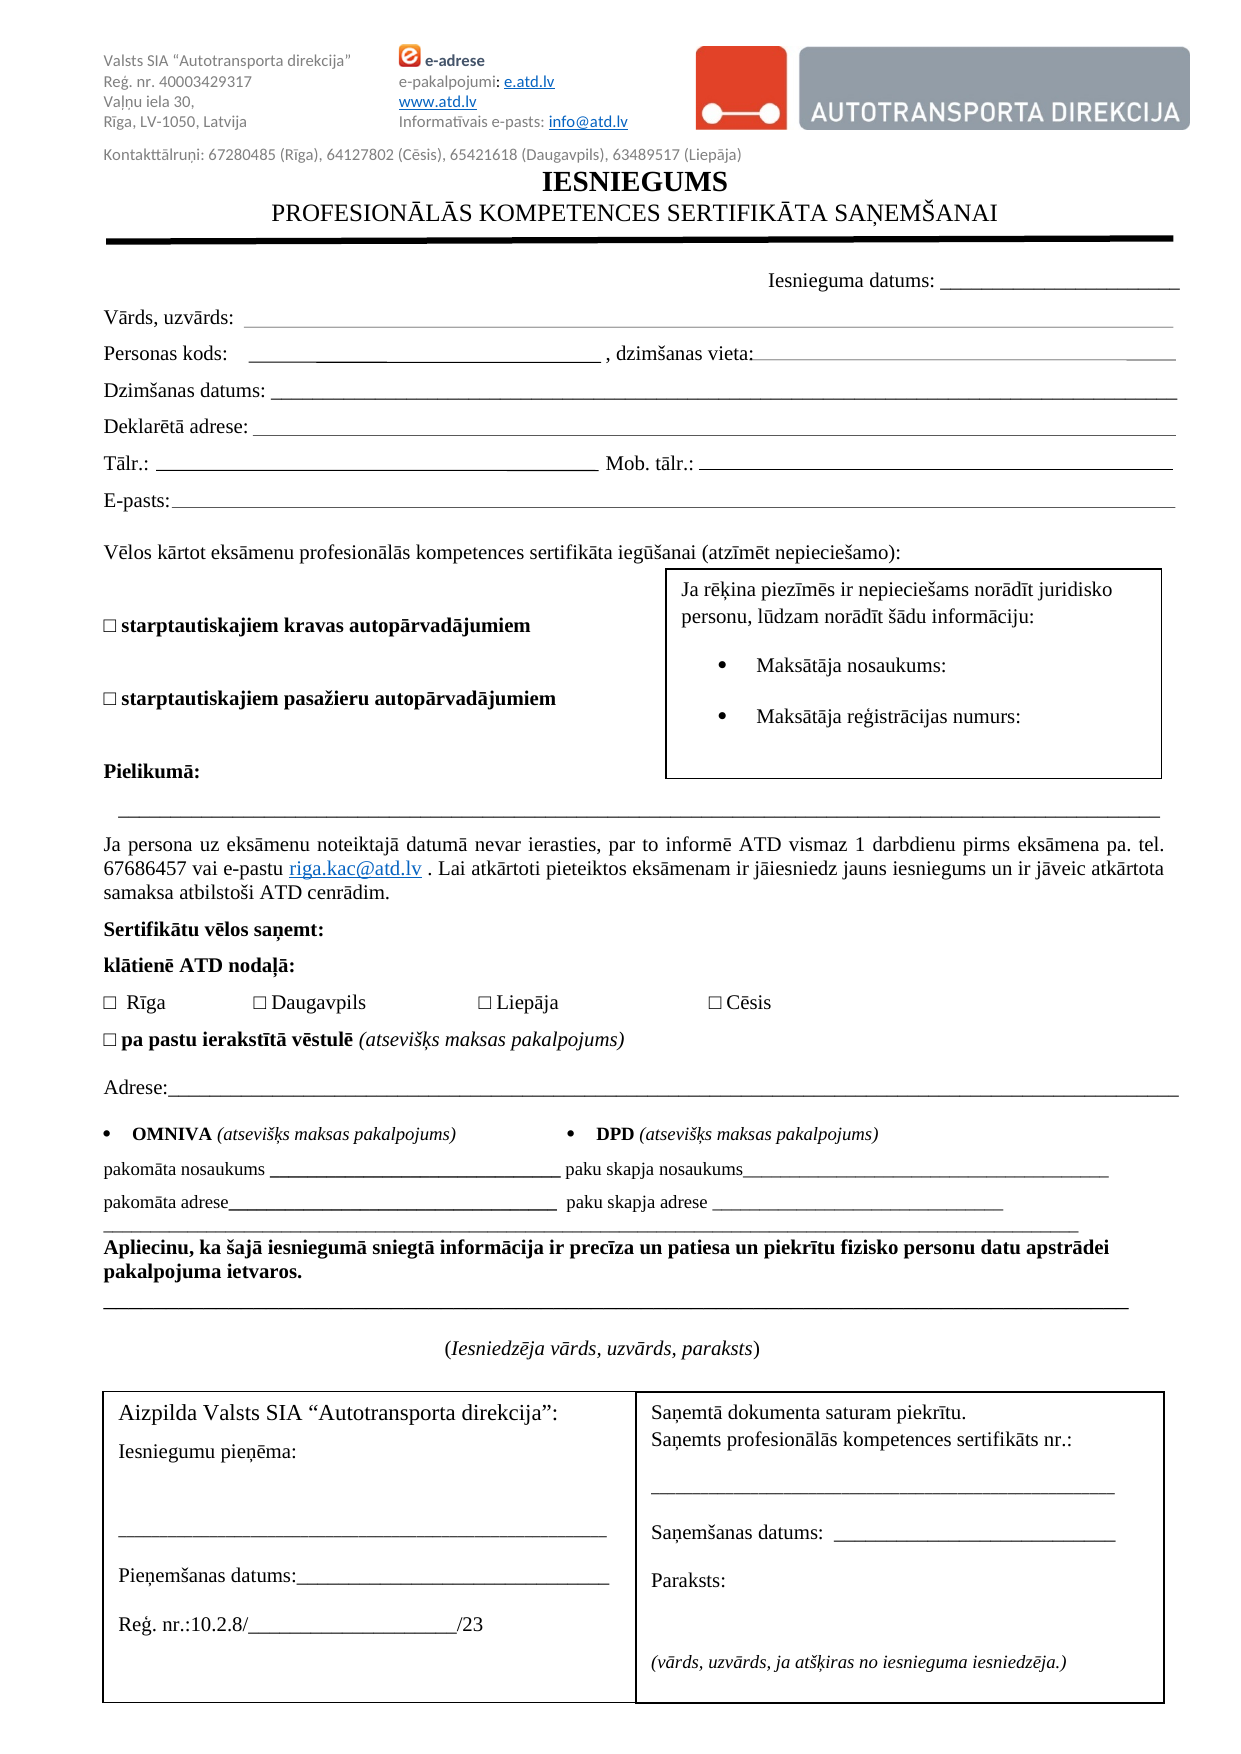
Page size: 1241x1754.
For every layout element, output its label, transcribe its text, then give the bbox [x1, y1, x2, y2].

text pakomāta nosaukums _______________________________ paku skapja nosaukums_______________________________________ [103, 1157, 1166, 1179]
text pakomāta adrese___________________________________ paku skapja adrese _______________________________ ________________________________________________________________________________________________________- [103, 1191, 1166, 1234]
text Kontakttālruņi: 67280485 (Rīga), 64127802 (Cēsis), 65421618 (Daugavpils), 63489517 (Liepāja) [103, 144, 1166, 164]
text Vārds, uzvārds: [103, 305, 1166, 329]
text IESNIEGUMS [103, 164, 1166, 198]
text PROFESIONĀLĀS KOMPETENCES SERTIFIKĀTA SAŅEMŠANAI [103, 198, 1166, 227]
text Rīga, LV-1050, Latvija Informatīvais e-pasts: info@atd.lv [103, 111, 1166, 132]
text Personas kods: , dzimšanas vieta: [103, 341, 1166, 365]
picture [398, 44, 421, 67]
text (Iesniedzēja vārds, uzvārds, paraksts) [103, 1332, 1166, 1361]
text Apliecinu, ka šajā iesniegumā sniegtā informācija ir precīza un patiesa un piekrītu fizisko personu datu apstrādei pakalpojuma ietvaros. __________________________________________________________________________________ [103, 1234, 1166, 1311]
picture [695, 46, 1190, 130]
text Deklarētā adrese: [103, 414, 1192, 438]
text Pielikumā: [103, 759, 1166, 783]
text klātienē ATD nodaļā: [103, 953, 1166, 977]
text Reģ. nr. 40003429317 e-pakalpojumi: e.atd.lv [103, 71, 695, 91]
text □ Rīga □ Daugavpils □ Liepāja □ Cēsis [103, 990, 1166, 1014]
text Valsts SIA “Autotransporta direkcija” e-adrese [103, 44, 1166, 71]
text Adrese:_________________________________________________________________________________________________ [103, 1075, 1181, 1099]
text Ja persona uz eksāmenu noteiktajā datumā nevar ierasties, par to informē ATD vismaz 1 darbdienu pirms eksāmena pa. tel. 67686457 vai e-pastu riga.kac@atd.lv . Lai atkārtoti pieteiktos eksāmenam ir jāiesniedz jauns iesniegums un ir jāveic atkārtota samaksa atbilstoši ATD cenrādim. [103, 832, 1166, 904]
text Tālr.: Mob. tālr.: [88, 451, 1166, 475]
list Vēlos kārtot eksāmenu profesionālās kompetences sertifikāta iegūšanai (atzīmēt nepieciešamo): [103, 539, 1166, 564]
text Dzimšanas datums: _______________________________________________________________________________________ [103, 378, 1192, 402]
text Iesnieguma datums: _______________________ [103, 268, 1211, 292]
text □ starptautiskajiem kravas autopārvadājumiem [103, 613, 1166, 637]
text OMNIVA (atsevišķs maksas pakalpojums) DPD (atsevišķs maksas pakalpojums) [103, 1123, 1166, 1145]
text Sertifikātu vēlos saņemt: [103, 917, 1166, 941]
text □ pa pastu ierakstītā vēstulē (atsevišķs maksas pakalpojums) [103, 1026, 1181, 1051]
text E-pasts: [103, 487, 1166, 512]
text Vaļņu iela 30, www.atd.lv [103, 91, 695, 111]
text ____________________________________________________________________________________________________ [103, 796, 1166, 819]
text □ starptautiskajiem pasažieru autopārvadājumiem [103, 686, 1166, 710]
